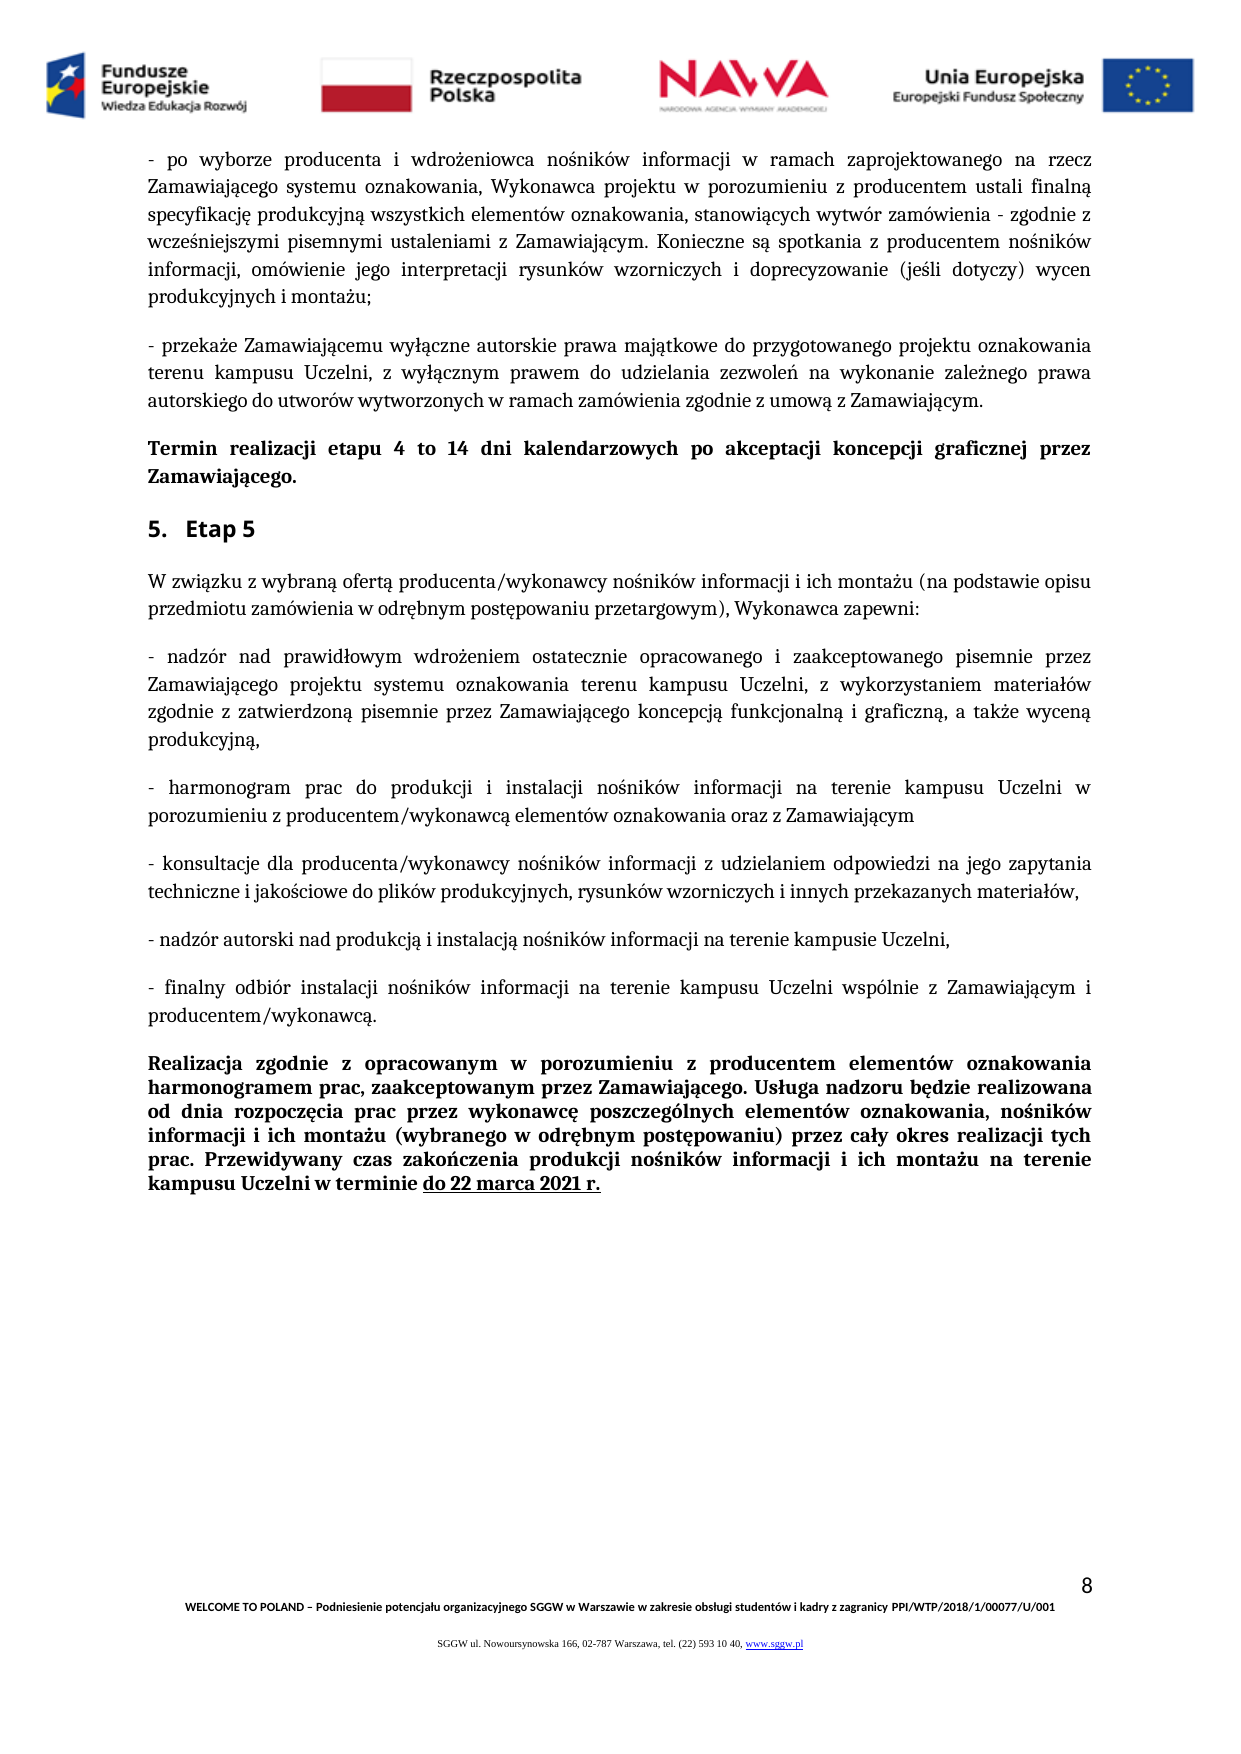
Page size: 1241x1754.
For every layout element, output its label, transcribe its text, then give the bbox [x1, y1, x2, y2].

text - nadzór autorski nad produkcją i instalacją nośników informacji na terenie kampusie Uczelni, [148, 928, 1093, 952]
text Realizacja zgodnie z opracowanym w porozumieniu z producentem elementów oznakowania harmonogramem prac, zaakceptowanym przez Zamawiającego. Usługa nadzoru będzie realizowana od dnia rozpoczęcia prac przez wykonawcę poszczególnych elementów oznakowania, nośników informacji i ich montażu (wybranego w odrębnym postępowaniu) przez cały okres realizacji tych prac. Przewidywany czas zakończenia produkcji nośników informacji i ich montażu na terenie kampusu Uczelni w terminie do 22 marca 2021 r. [148, 1052, 1093, 1196]
text - harmonogram prac do produkcji i instalacji nośników informacji na terenie kampusu Uczelni w porozumieniu z producentem/wykonawcą elementów oznakowania oraz z Zamawiającym [148, 776, 1093, 827]
text - przekaże Zamawiającemu wyłączne autorskie prawa majątkowe do przygotowanego projektu oznakowania terenu kampusu Uczelni, z wyłącznym prawem do udzielania zezwoleń na wykonanie zależnego prawa autorskiego do utworów wytworzonych w ramach zamówienia zgodnie z umową z Zamawiającym. [148, 333, 1093, 412]
text - po wyborze producenta i wdrożeniowca nośników informacji w ramach zaprojektowanego na rzecz Zamawiającego systemu oznakowania, Wykonawca projektu w porozumieniu z producentem ustali finalną specyfikację produkcyjną wszystkich elementów oznakowania, stanowiących wytwór zamówienia - zgodnie z wcześniejszymi pisemnymi ustaleniami z Zamawiającym. Konieczne są spotkania z producentem nośników informacji, omówienie jego interpretacji rysunków wzorniczych i doprecyzowanie (jeśli dotyczy) wycen produkcyjnych i montażu; [148, 148, 1093, 309]
text - nadzór nad prawidłowym wdrożeniem ostatecznie opracowanego i zaakceptowanego pisemnie przez Zamawiającego projektu systemu oznakowania terenu kampusu Uczelni, z wykorzystaniem materiałów zgodnie z zatwierdzoną pisemnie przez Zamawiającego koncepcją funkcjonalną i graficzną, a także wyceną produkcyjną, [148, 645, 1093, 752]
text - konsultacje dla producenta/wykonawcy nośników informacji z udzielaniem odpowiedzi na jego zapytania techniczne i jakościowe do plików produkcyjnych, rysunków wzorniczych i innych przekazanych materiałów, [148, 852, 1093, 903]
text - finalny odbiór instalacji nośników informacji na terenie kampusu Uczelni wspólnie z Zamawiającym i producentem/wykonawcą. [148, 976, 1093, 1027]
text W związku z wybraną ofertą producenta/wykonawcy nośników informacji i ich montażu (na podstawie opisu przedmiotu zamówienia w odrębnym postępowaniu przetargowym), Wykonawca zapewni: [148, 569, 1093, 621]
picture [40, 45, 1199, 127]
text Termin realizacji etapu 4 to 14 dni kalendarzowych po akceptacji koncepcji graficznej przez Zamawiającego. [148, 437, 1093, 488]
subtitle Etap 5 [148, 513, 1093, 544]
